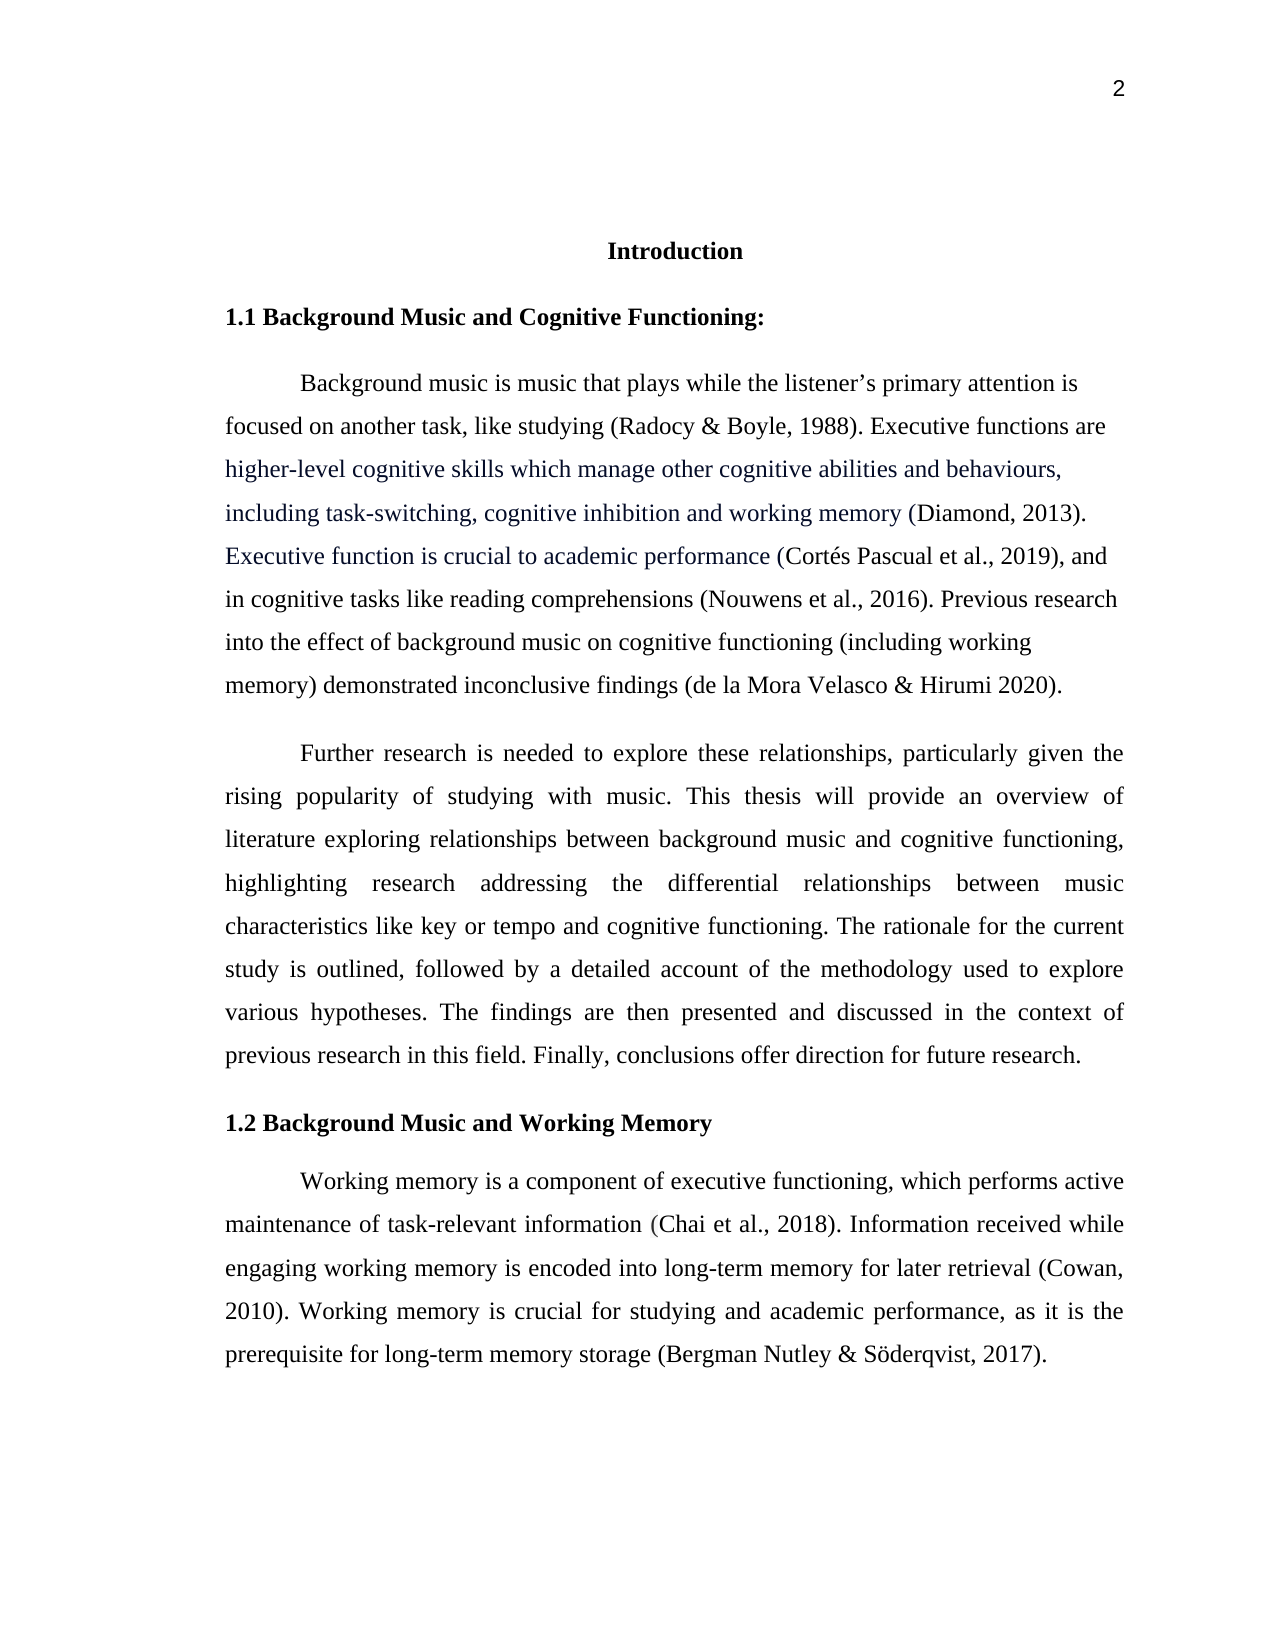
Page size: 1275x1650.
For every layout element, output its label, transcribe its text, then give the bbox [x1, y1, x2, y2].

text Working memory is a component of executive functioning, which performs active maintenance of task-relevant information (Chai et al., 2018). Information received while engaging working memory is encoded into long-term memory for later retrieval (Cowan, 2010). Working memory is crucial for studying and academic performance, as it is the prerequisite for long-term memory storage (Bergman Nutley & Söderqvist, 2017). [225, 1166, 1125, 1368]
text 1.2 Background Music and Working Memory [225, 1108, 1125, 1137]
text 1.1 Background Music and Cognitive Functioning: [225, 302, 1125, 331]
text Introduction [225, 236, 1125, 265]
text Background music is music that plays while the listener’s primary attention is focused on another task, like studying (Radocy & Boyle, 1988). Executive functions are higher-level cognitive skills which manage other cognitive abilities and behaviours, including task-switching, cognitive inhibition and working memory (Diamond, 2013). Executive function is crucial to academic performance (Cortés Pascual et al., 2019), and in cognitive tasks like reading comprehensions (Nouwens et al., 2016). Previous research into the effect of background music on cognitive functioning (including working memory) demonstrated inconclusive findings (de la Mora Velasco & Hirumi 2020). [225, 368, 1125, 699]
text Further research is needed to explore these relationships, particularly given the rising popularity of studying with music. This thesis will provide an overview of literature exploring relationships between background music and cognitive functioning, highlighting research addressing the differential relationships between music characteristics like key or tempo and cognitive functioning. The rationale for the current study is outlined, followed by a detailed account of the methodology used to explore various hypotheses. The findings are then presented and discussed in the context of previous research in this field. Finally, conclusions offer direction for future research. [225, 738, 1125, 1069]
